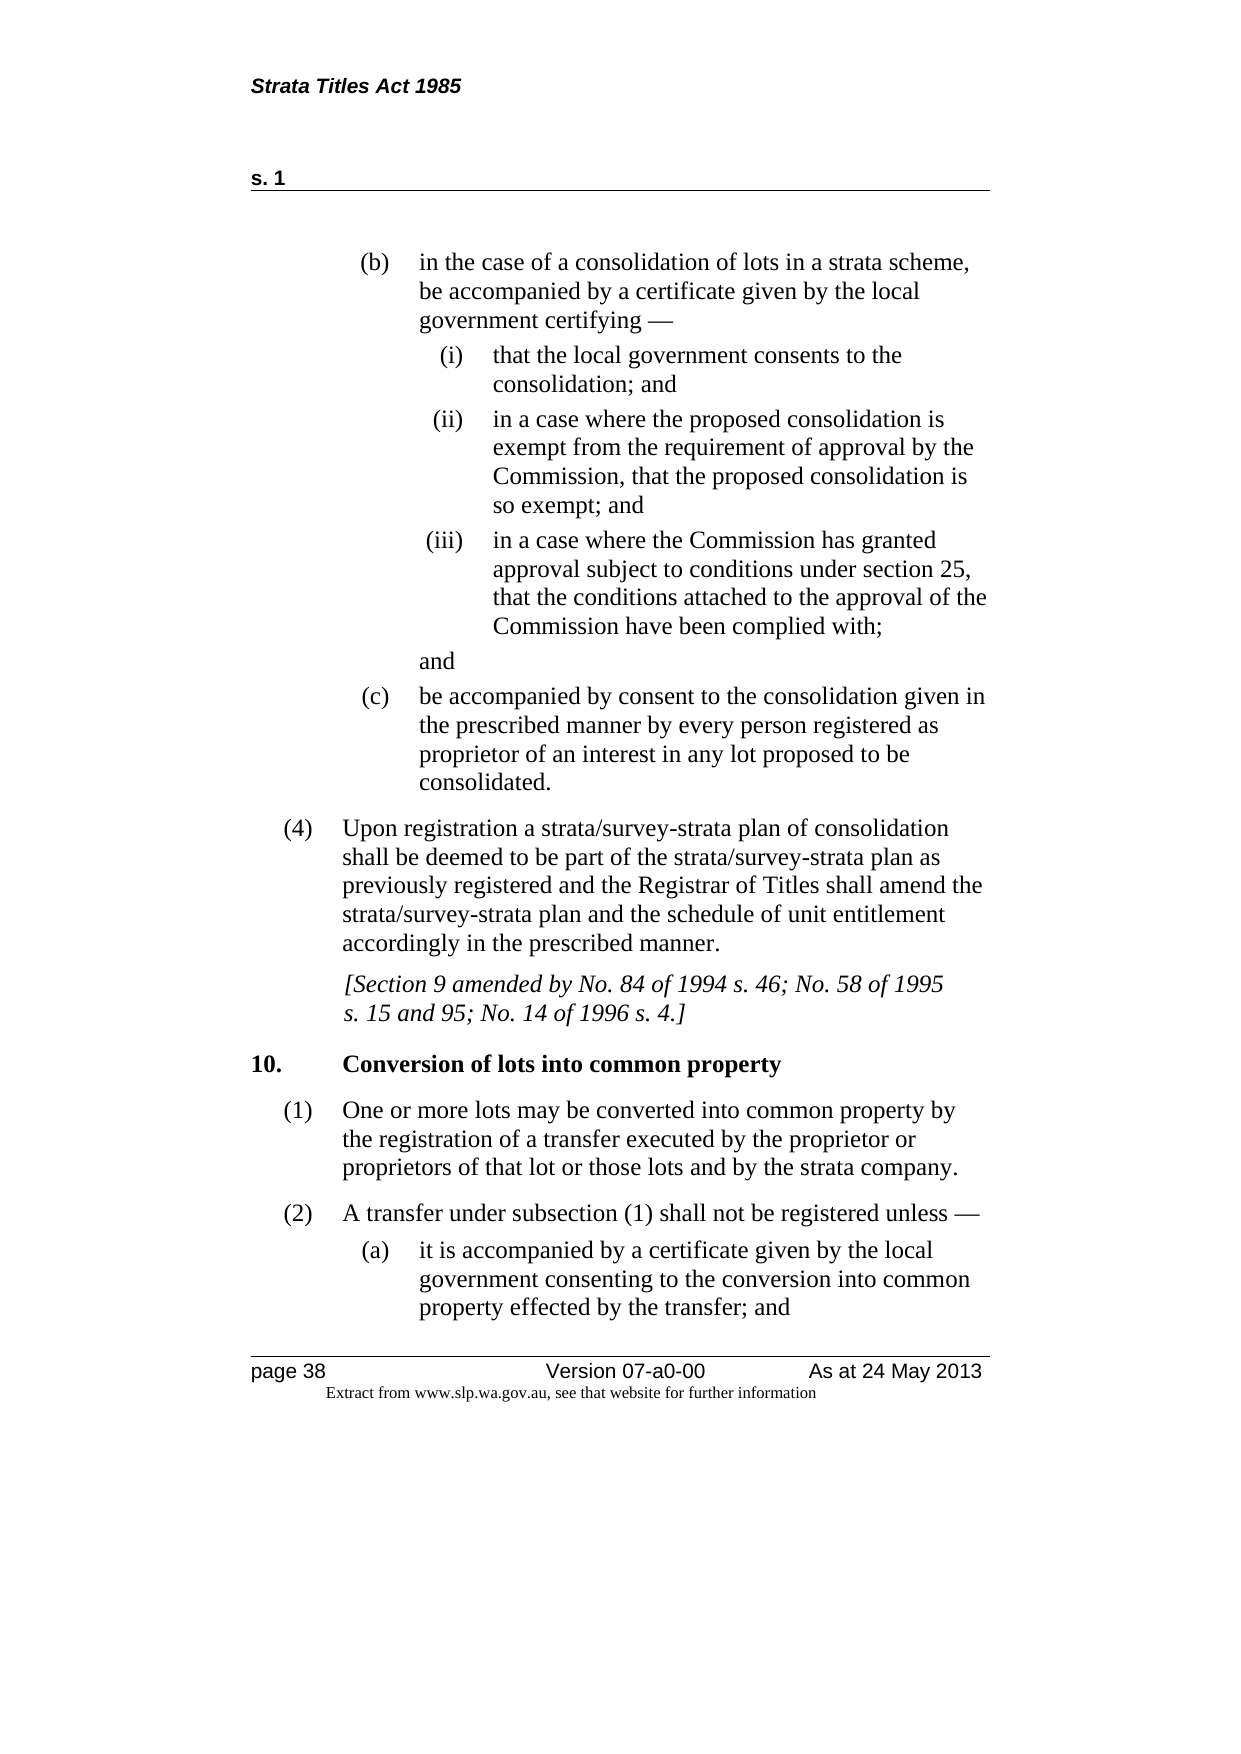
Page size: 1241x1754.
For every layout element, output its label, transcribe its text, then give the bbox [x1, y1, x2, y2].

text (a) it is accompanied by a certificate given by the local government consenting to the conversion into common property effected by the transfer; and [251, 1235, 990, 1321]
text (ii) in a case where the proposed consolidation is exempt from the requirement of approval by the Commission, that the proposed consolidation is so exempt; and [251, 404, 990, 519]
text [Section 9 amended by No. 84 of 1994 s. 46; No. 58 of 1995 s. 15 and 95; No. 14 of 1996 s. 4.] [251, 969, 990, 1027]
subtitle 10. Conversion of lots into common property [251, 1049, 990, 1078]
text (1) One or more lots may be converted into common property by the registration of a transfer executed by the proprietor or proprietors of that lot or those lots and by the strata company. [251, 1095, 990, 1181]
text (i) that the local government consents to the consolidation; and [251, 340, 990, 397]
text and [251, 646, 990, 675]
text (iii) in a case where the Commission has granted approval subject to conditions under section 25, that the conditions attached to the approval of the Commission have been complied with; [251, 525, 990, 640]
text (4) Upon registration a strata/survey-strata plan of consolidation shall be deemed to be part of the strata/survey-strata plan as previously registered and the Registrar of Titles shall amend the strata/survey-strata plan and the schedule of unit entitlement accordingly in the prescribed manner. [251, 813, 990, 957]
text (b) in the case of a consolidation of lots in a strata scheme, be accompanied by a certificate given by the local government certifying — [251, 247, 990, 334]
text (2) A transfer under subsection (1) shall not be registered unless — [251, 1198, 990, 1227]
text (c) be accompanied by consent to the consolidation given in the prescribed manner by every person registered as proprietor of an interest in any lot proposed to be consolidated. [251, 681, 990, 796]
